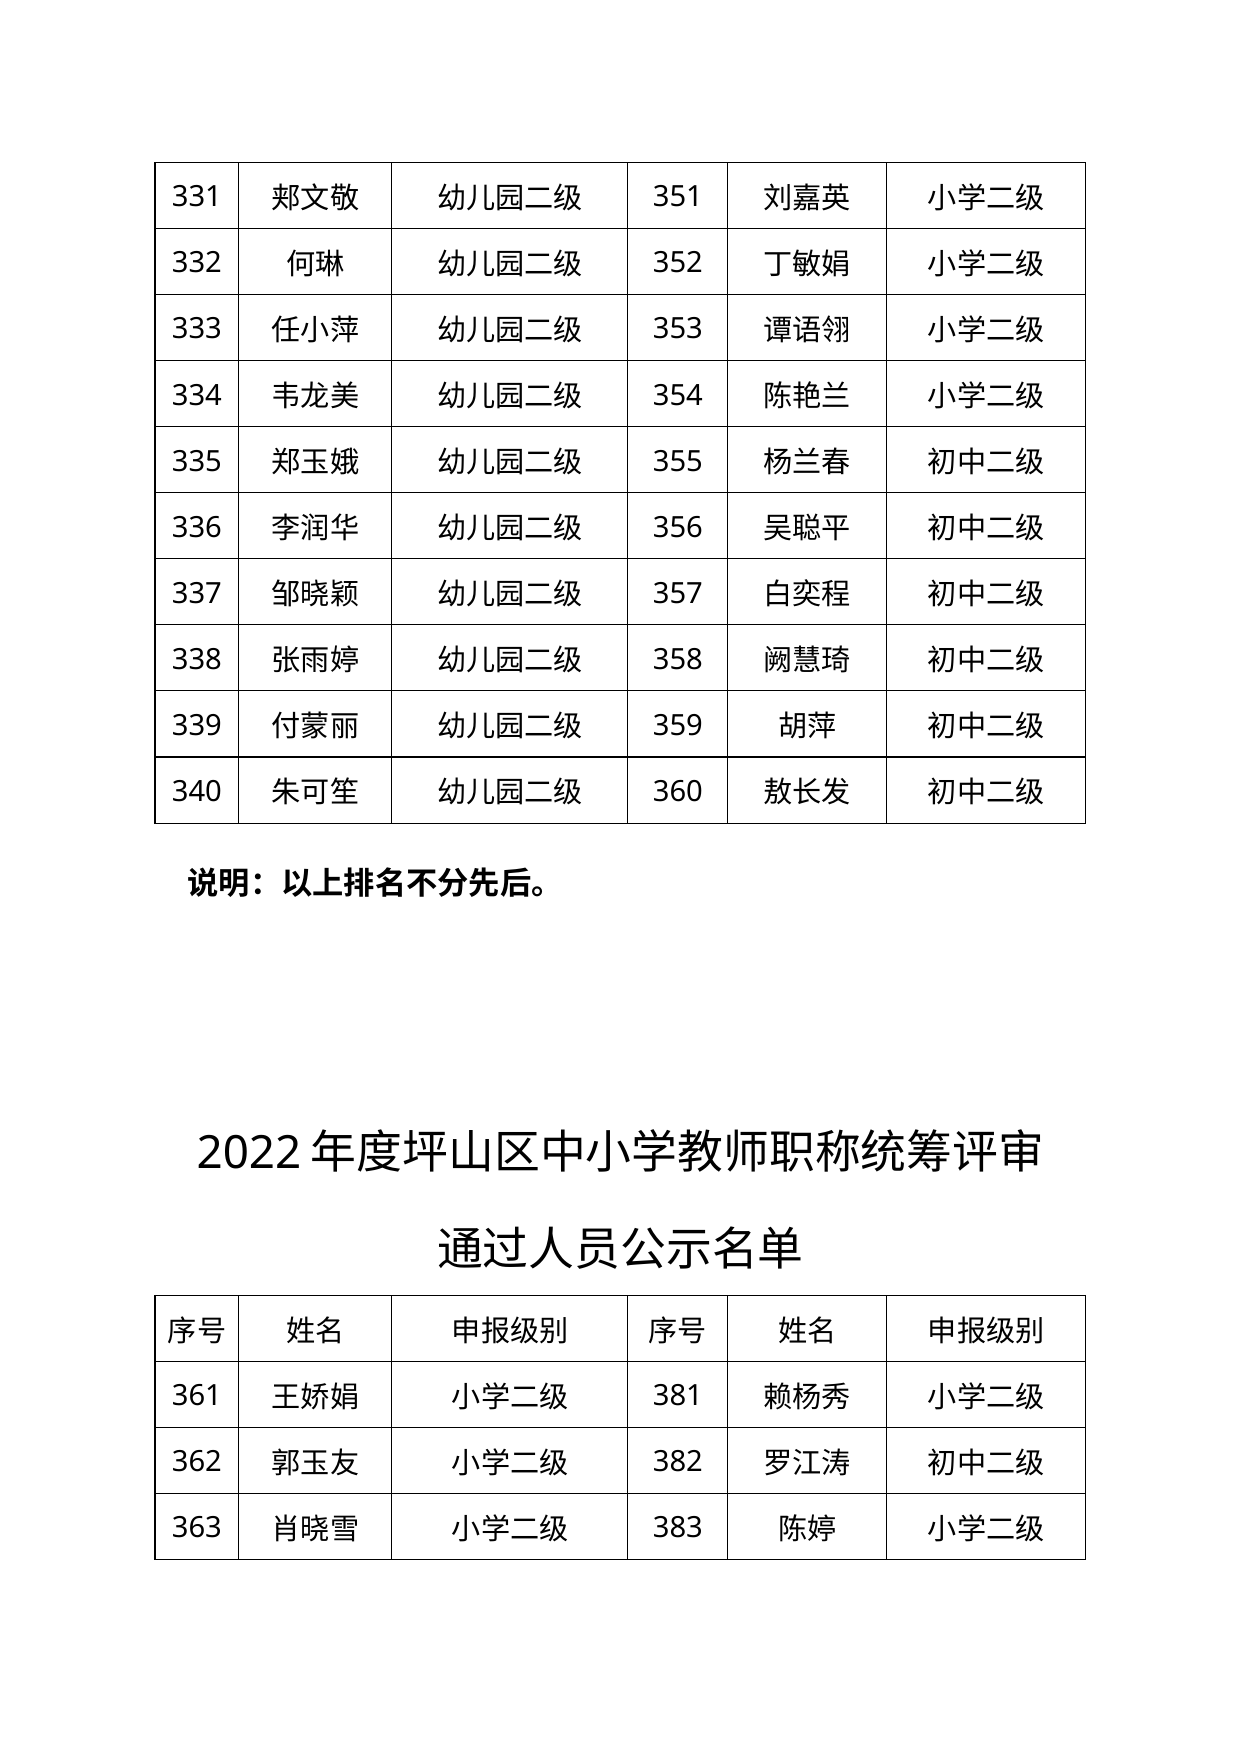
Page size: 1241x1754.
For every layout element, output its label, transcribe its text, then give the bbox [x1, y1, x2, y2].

table_cell 朱可笙 [239, 758, 391, 822]
table_cell 陈婷 [728, 1494, 886, 1559]
table_cell 吴聪平 [728, 493, 886, 558]
table_cell 335 [156, 427, 238, 492]
title 说明：以上排名不分先后。 [187, 848, 1053, 913]
table_cell 韦龙美 [239, 361, 391, 426]
table_cell 赖杨秀 [728, 1362, 886, 1427]
table_cell 幼儿园二级 [392, 559, 627, 624]
table_cell 360 [628, 758, 727, 822]
table_cell 初中二级 [887, 427, 1085, 492]
table_cell 幼儿园二级 [392, 229, 627, 294]
table_cell 小学二级 [887, 1494, 1085, 1559]
table_cell 邹晓颖 [239, 559, 391, 624]
table_cell 陈艳兰 [728, 361, 886, 426]
table_cell 359 [628, 691, 727, 756]
table_cell 小学二级 [392, 1362, 627, 1427]
table_cell 胡萍 [728, 691, 886, 756]
table_cell 初中二级 [887, 1428, 1085, 1493]
table_cell 383 [628, 1494, 727, 1559]
table_cell 331 [156, 163, 238, 228]
table_cell 351 [628, 163, 727, 228]
table_cell 谭语翎 [728, 295, 886, 360]
table_cell 刘嘉英 [728, 163, 886, 228]
table_cell 幼儿园二级 [392, 758, 627, 822]
table_cell 340 [156, 758, 238, 822]
table_header 申报级别 [392, 1296, 627, 1361]
table_cell 初中二级 [887, 493, 1085, 558]
table_cell 352 [628, 229, 727, 294]
table_cell 小学二级 [887, 229, 1085, 294]
table_cell 幼儿园二级 [392, 493, 627, 558]
table_cell 杨兰春 [728, 427, 886, 492]
table_cell 334 [156, 361, 238, 426]
table_cell 幼儿园二级 [392, 295, 627, 360]
table_cell 381 [628, 1362, 727, 1427]
table_cell 小学二级 [887, 163, 1085, 228]
table_cell 郏文敬 [239, 163, 391, 228]
table_cell 幼儿园二级 [392, 361, 627, 426]
table_cell 白奕程 [728, 559, 886, 624]
table_cell 幼儿园二级 [392, 691, 627, 756]
table_cell 小学二级 [887, 361, 1085, 426]
table_header 申报级别 [887, 1296, 1085, 1361]
table_cell 付蒙丽 [239, 691, 391, 756]
table_cell 罗江涛 [728, 1428, 886, 1493]
table_cell 王娇娟 [239, 1362, 391, 1427]
table_cell 初中二级 [887, 625, 1085, 690]
table_cell 初中二级 [887, 559, 1085, 624]
table_cell 361 [156, 1362, 238, 1427]
table_cell 初中二级 [887, 691, 1085, 756]
table_cell 332 [156, 229, 238, 294]
table_cell 郑玉娥 [239, 427, 391, 492]
table_cell 382 [628, 1428, 727, 1493]
table_cell 李润华 [239, 493, 391, 558]
table_cell 任小萍 [239, 295, 391, 360]
table_header 序号 [628, 1296, 727, 1361]
table_cell 333 [156, 295, 238, 360]
table_cell 张雨婷 [239, 625, 391, 690]
table_header 姓名 [728, 1296, 886, 1361]
table_cell 丁敏娟 [728, 229, 886, 294]
table_cell 354 [628, 361, 727, 426]
table_cell 356 [628, 493, 727, 558]
table_cell 小学二级 [887, 295, 1085, 360]
table_cell 355 [628, 427, 727, 492]
table_cell 357 [628, 559, 727, 624]
table_cell 肖晓雪 [239, 1494, 391, 1559]
table_cell 阙慧琦 [728, 625, 886, 690]
table_cell 338 [156, 625, 238, 690]
table_cell 353 [628, 295, 727, 360]
table_cell 336 [156, 493, 238, 558]
table_cell 郭玉友 [239, 1428, 391, 1493]
table_cell 362 [156, 1428, 238, 1493]
table_cell 幼儿园二级 [392, 625, 627, 690]
table_cell 敖长发 [728, 758, 886, 822]
table_header 姓名 [239, 1296, 391, 1361]
table_cell 何琳 [239, 229, 391, 294]
table_cell 小学二级 [887, 1362, 1085, 1427]
table_header 序号 [156, 1296, 238, 1361]
table_cell 358 [628, 625, 727, 690]
table_cell 小学二级 [392, 1494, 627, 1559]
table_cell 337 [156, 559, 238, 624]
table_cell 幼儿园二级 [392, 427, 627, 492]
text 通过人员公示名单 [187, 1197, 1053, 1295]
table_cell 339 [156, 691, 238, 756]
table_cell 363 [156, 1494, 238, 1559]
table_cell 小学二级 [392, 1428, 627, 1493]
text 2022年度坪山区中小学教师职称统筹评审 [187, 1100, 1053, 1197]
table_cell 幼儿园二级 [392, 163, 627, 228]
table_cell 初中二级 [887, 758, 1085, 822]
